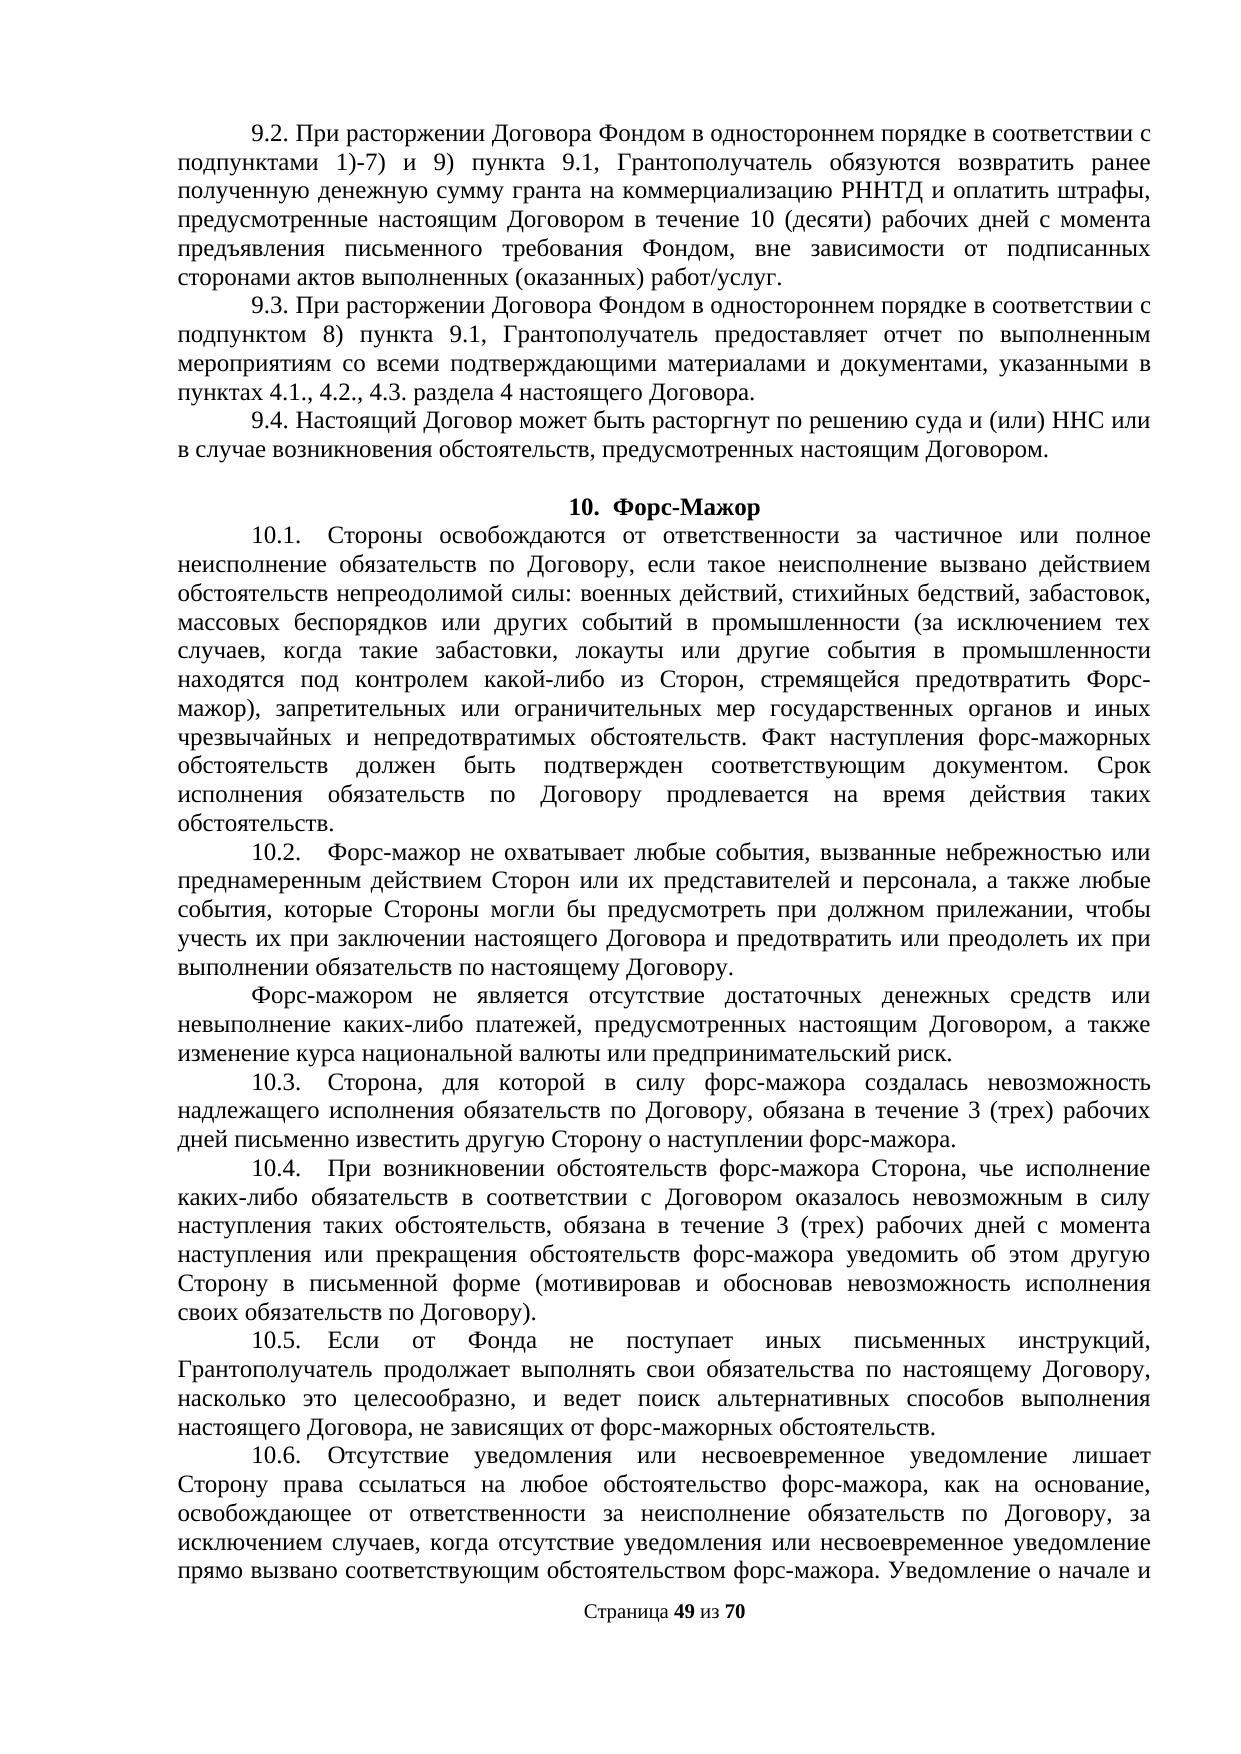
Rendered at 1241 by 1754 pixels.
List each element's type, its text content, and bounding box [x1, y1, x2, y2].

text Форс-мажором не является отсутствие достаточных денежных средств или невыполнение каких-либо платежей, предусмотренных настоящим Договором, а также изменение курса национальной валюты или предпринимательский риск. [177, 981, 1152, 1067]
list Стороны освобождаются от ответственности за частичное или полное неисполнение обязательств по Договору, если такое неисполнение вызвано действием обстоятельств непреодолимой силы: военных действий, стихийных бедствий, забастовок, массовых беспорядков или других событий в промышленности (за исключением тех случаев, когда такие забастовки, локауты или другие события в промышленности находятся под контролем какой-либо из Сторон, стремящейся предотвратить Форс-мажор), запретительных или ограничительных мер государственных органов и иных чрезвычайных и непредотвратимых обстоятельств. Факт наступления форс-мажорных обстоятельств должен быть подтвержден соответствующим документом. Срок исполнения обязательств по Договору продлевается на время действия таких обстоятельств. [177, 521, 1152, 837]
list Если от Фонда не поступает иных письменных инструкций, Грантополучатель продолжает выполнять свои обязательства по настоящему Договору, насколько это целесообразно, и ведет поиск альтернативных способов выполнения настоящего Договора, не зависящих от форс-мажорных обстоятельств. [177, 1326, 1152, 1441]
list Настоящий Договор может быть расторгнут по решению суда и (или) ННС или в случае возникновения обстоятельств, предусмотренных настоящим Договором. [177, 406, 1152, 463]
list При расторжении Договора Фондом в одностороннем порядке в соответствии с подпунктом 8) пункта 9.1, Грантополучатель предоставляет отчет по выполненным мероприятиям со всеми подтверждающими материалами и документами, указанными в пунктах 4.1., 4.2., 4.3. раздела 4 настоящего Договора. [177, 291, 1152, 406]
list При расторжении Договора Фондом в одностороннем порядке в соответствии с подпунктами 1)-7) и 9) пункта 9.1, Грантополучатель обязуются возвратить ранее полученную денежную сумму гранта на коммерциализацию РННТД и оплатить штрафы, предусмотренные настоящим Договором в течение 10 (десяти) рабочих дней с момента предъявления письменного требования Фондом, вне зависимости от подписанных сторонами актов выполненных (оказанных) работ/услуг. [177, 118, 1152, 291]
list При возникновении обстоятельств форс-мажора Сторона, чье исполнение каких-либо обязательств в соответствии с Договором оказалось невозможным в силу наступления таких обстоятельств, обязана в течение 3 (трех) рабочих дней с момента наступления или прекращения обстоятельств форс-мажора уведомить об этом другую Сторону в письменной форме (мотивировав и обосновав невозможность исполнения своих обязательств по Договору). [177, 1153, 1152, 1326]
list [177, 1441, 1152, 1584]
list Форс-мажор не охватывает любые события, вызванные небрежностью или преднамеренным действием Сторон или их представителей и персонала, а также любые события, которые Стороны могли бы предусмотреть при должном прилежании, чтобы учесть их при заключении настоящего Договора и предотвратить или преодолеть их при выполнении обязательств по настоящему Договору. [177, 837, 1152, 981]
list Сторона, для которой в силу форс-мажора создалась невозможность надлежащего исполнения обязательств по Договору, обязана в течение 3 (трех) рабочих дней письменно известить другую Сторону о наступлении форс-мажора. [177, 1067, 1152, 1153]
list Форс-Мажор [177, 492, 1152, 521]
